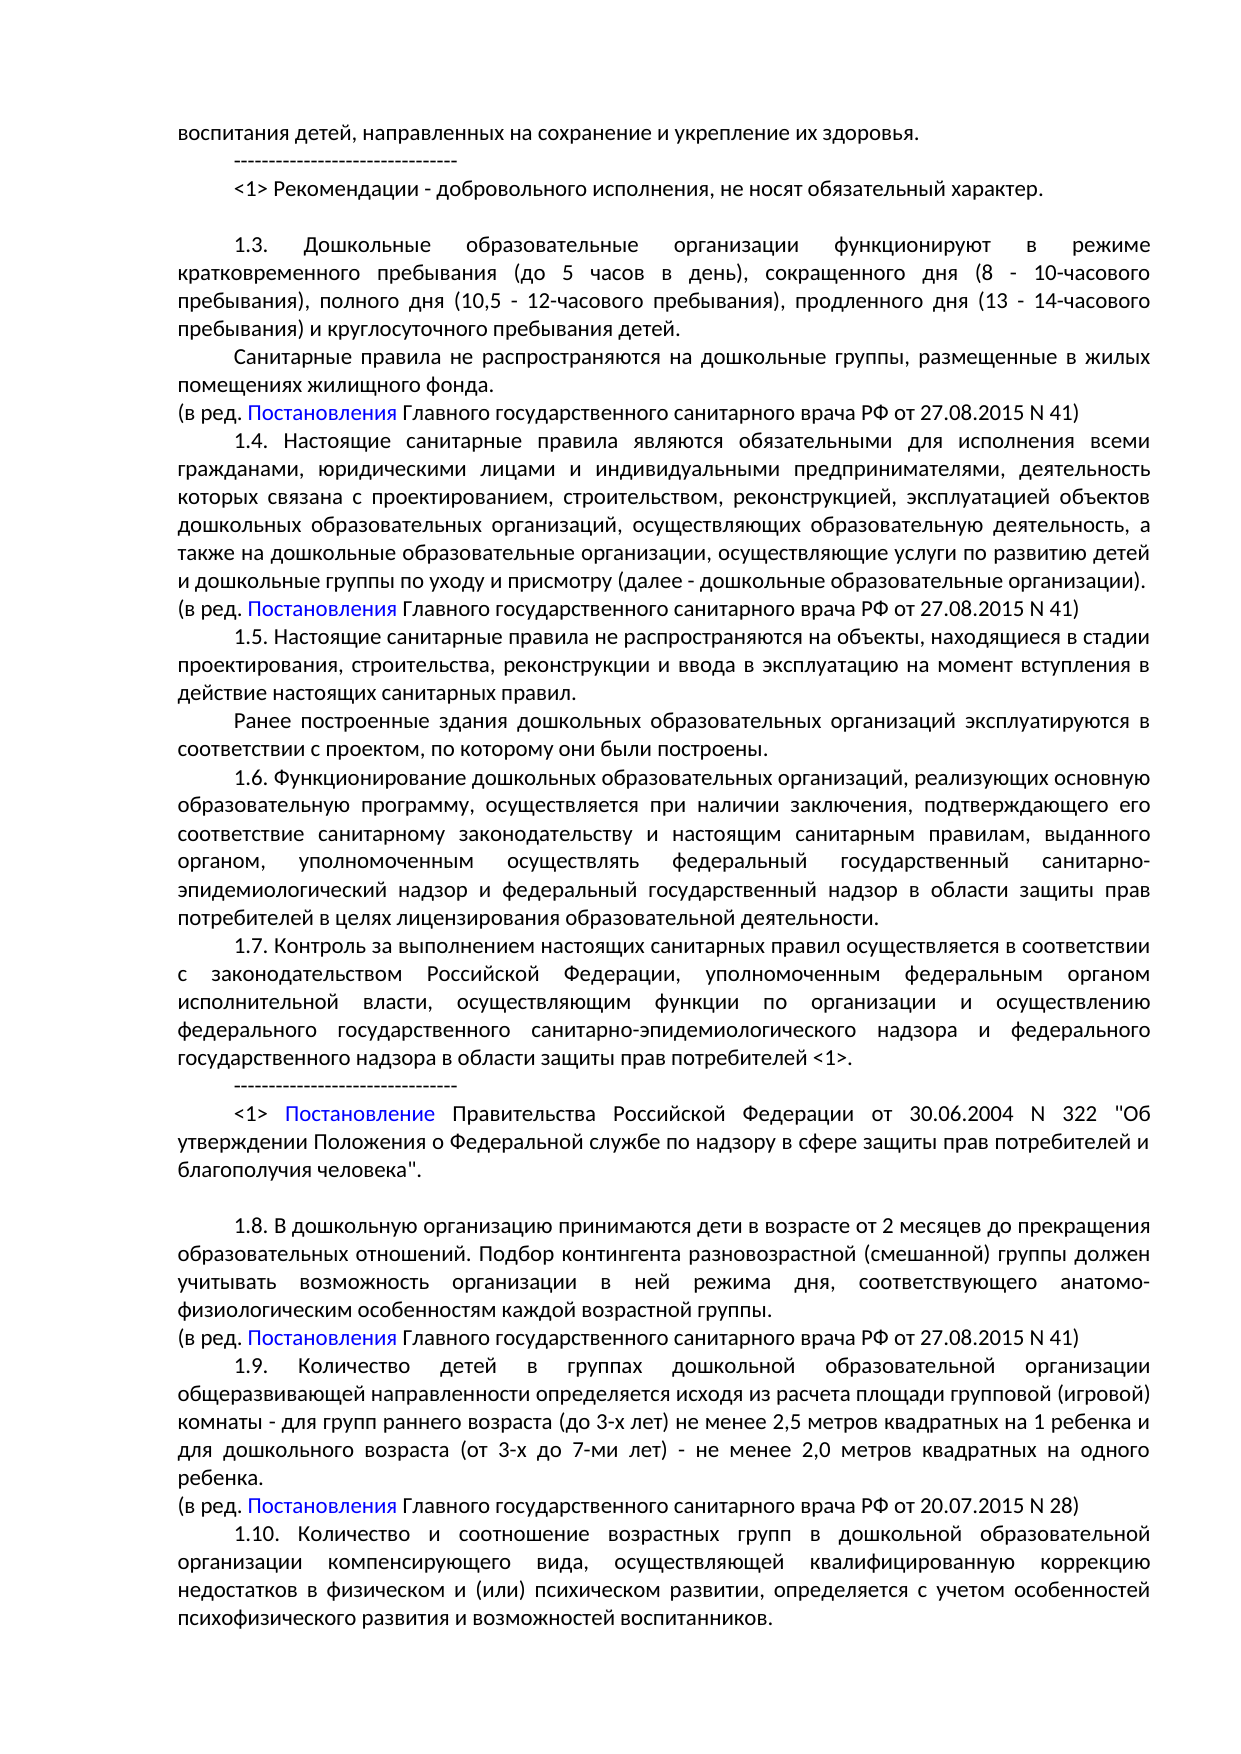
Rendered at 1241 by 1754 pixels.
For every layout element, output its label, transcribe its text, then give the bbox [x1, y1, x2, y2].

text 1.7. Контроль за выполнением настоящих санитарных правил осуществляется в соответствии с законодательством Российской Федерации, уполномоченным федеральным органом исполнительной власти, осуществляющим функции по организации и осуществлению федерального государственного санитарно-эпидемиологического надзора и федерального государственного надзора в области защиты прав потребителей <1>. [177, 931, 1152, 1071]
text 1.3. Дошкольные образовательные организации функционируют в режиме кратковременного пребывания (до 5 часов в день), сокращенного дня (8 - 10-часового пребывания), полного дня (10,5 - 12-часового пребывания), продленного дня (13 - 14-часового пребывания) и круглосуточного пребывания детей. [177, 230, 1152, 342]
text <1> Рекомендации - добровольного исполнения, не носят обязательный характер. [177, 174, 1152, 202]
text -------------------------------- [177, 146, 1152, 174]
text -------------------------------- [177, 1071, 1152, 1099]
text (в ред. Постановления Главного государственного санитарного врача РФ от 27.08.2015 N 41) [177, 1323, 1152, 1351]
text Санитарные правила не распространяются на дошкольные группы, размещенные в жилых помещениях жилищного фонда. [177, 342, 1152, 398]
text (в ред. Постановления Главного государственного санитарного врача РФ от 27.08.2015 N 41) [177, 594, 1152, 622]
text 1.8. В дошкольную организацию принимаются дети в возрасте от 2 месяцев до прекращения образовательных отношений. Подбор контингента разновозрастной (смешанной) группы должен учитывать возможность организации в ней режима дня, соответствующего анатомо-физиологическим особенностям каждой возрастной группы. [177, 1211, 1152, 1323]
text 1.9. Количество детей в группах дошкольной образовательной организации общеразвивающей направленности определяется исходя из расчета площади групповой (игровой) комнаты - для групп раннего возраста (до 3-х лет) не менее 2,5 метров квадратных на 1 ребенка и для дошкольного возраста (от 3-х до 7-ми лет) - не менее 2,0 метров квадратных на одного ребенка. [177, 1351, 1152, 1491]
text (в ред. Постановления Главного государственного санитарного врача РФ от 27.08.2015 N 41) [177, 398, 1152, 426]
text Ранее построенные здания дошкольных образовательных организаций эксплуатируются в соответствии с проектом, по которому они были построены. [177, 707, 1152, 763]
text 1.6. Функционирование дошкольных образовательных организаций, реализующих основную образовательную программу, осуществляется при наличии заключения, подтверждающего его соответствие санитарному законодательству и настоящим санитарным правилам, выданного органом, уполномоченным осуществлять федеральный государственный санитарно-эпидемиологический надзор и федеральный государственный надзор в области защиты прав потребителей в целях лицензирования образовательной деятельности. [177, 763, 1152, 931]
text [177, 118, 1152, 146]
text 1.5. Настоящие санитарные правила не распространяются на объекты, находящиеся в стадии проектирования, строительства, реконструкции и ввода в эксплуатацию на момент вступления в действие настоящих санитарных правил. [177, 622, 1152, 707]
text 1.4. Настоящие санитарные правила являются обязательными для исполнения всеми гражданами, юридическими лицами и индивидуальными предпринимателями, деятельность которых связана с проектированием, строительством, реконструкцией, эксплуатацией объектов дошкольных образовательных организаций, осуществляющих образовательную деятельность, а также на дошкольные образовательные организации, осуществляющие услуги по развитию детей и дошкольные группы по уходу и присмотру (далее - дошкольные образовательные организации). [177, 426, 1152, 594]
text (в ред. Постановления Главного государственного санитарного врача РФ от 20.07.2015 N 28) [177, 1491, 1152, 1519]
text <1> Постановление Правительства Российской Федерации от 30.06.2004 N 322 "Об утверждении Положения о Федеральной службе по надзору в сфере защиты прав потребителей и благополучия человека". [177, 1099, 1152, 1183]
text 1.10. Количество и соотношение возрастных групп в дошкольной образовательной организации компенсирующего вида, осуществляющей квалифицированную коррекцию недостатков в физическом и (или) психическом развитии, определяется с учетом особенностей психофизического развития и возможностей воспитанников. [177, 1519, 1152, 1631]
